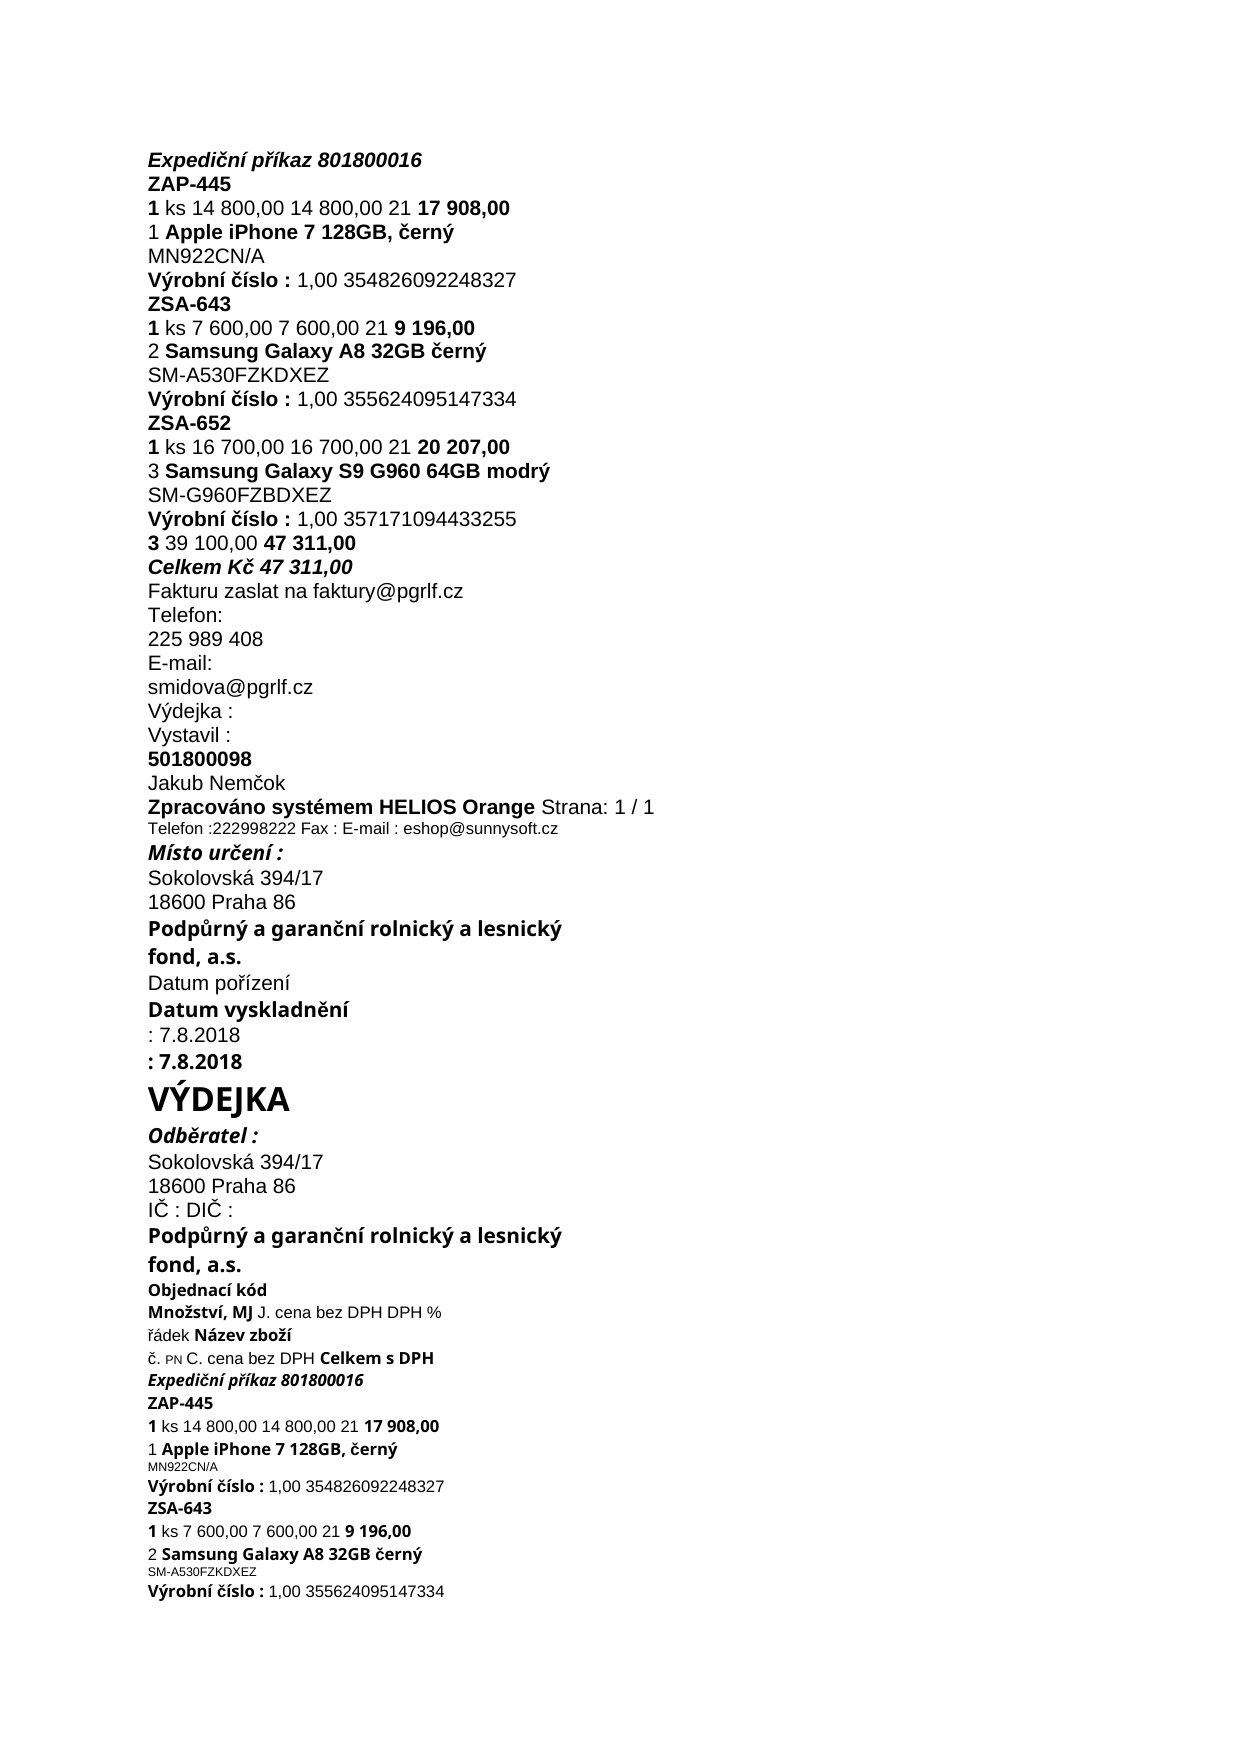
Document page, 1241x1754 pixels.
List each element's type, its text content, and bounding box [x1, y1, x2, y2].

text Sokolovská 394/17 [148, 866, 1093, 890]
text Podpůrný a garanční rolnický a lesnický [148, 1221, 1093, 1250]
text 18600 Praha 86 [148, 890, 1093, 914]
text Datum vyskladnění [148, 995, 1093, 1023]
text : 7.8.2018 [148, 1047, 1093, 1076]
text Sokolovská 394/17 [148, 1149, 1093, 1173]
text Zpracováno systémem HELIOS Orange Strana: 1 / 1 [148, 794, 1093, 818]
text VÝDEJKA [148, 1076, 1093, 1121]
text Celkem Kč 47 311,00 [148, 555, 1093, 579]
text 1 ks 16 700,00 16 700,00 21 20 207,00 [148, 435, 1093, 459]
text smidova@pgrlf.cz [148, 675, 1093, 699]
text MN922CN/A [148, 243, 1093, 267]
text 18600 Praha 86 [148, 1173, 1093, 1197]
text MN922CN/A [148, 1460, 1093, 1474]
text Expediční příkaz 801800016 [148, 1369, 1093, 1392]
text 1 ks 7 600,00 7 600,00 21 9 196,00 [148, 315, 1093, 339]
text ZSA-643 [148, 1497, 1093, 1520]
text Výrobní číslo : 1,00 354826092248327 [148, 1474, 1093, 1497]
text 1 ks 14 800,00 14 800,00 21 17 908,00 [148, 1414, 1093, 1437]
text Jakub Nemčok [148, 771, 1093, 794]
text ZSA-652 [148, 411, 1093, 435]
text SM-A530FZKDXEZ [148, 1565, 1093, 1579]
text Odběratel : [148, 1121, 1093, 1149]
text 501800098 [148, 747, 1093, 771]
text Objednací kód [148, 1278, 1093, 1301]
text E-mail: [148, 651, 1093, 675]
text 1 ks 7 600,00 7 600,00 21 9 196,00 [148, 1520, 1093, 1542]
text Místo určení : [148, 838, 1093, 866]
text 2 Samsung Galaxy A8 32GB černý [148, 339, 1093, 363]
text Výrobní číslo : 1,00 355624095147334 [148, 1579, 1093, 1602]
text 2 Samsung Galaxy A8 32GB černý [148, 1542, 1093, 1565]
text Výdejka : [148, 699, 1093, 723]
text Telefon :222998222 Fax : E-mail : eshop@sunnysoft.cz [148, 818, 1093, 838]
text 3 Samsung Galaxy S9 G960 64GB modrý [148, 459, 1093, 483]
text Expediční příkaz 801800016 [148, 148, 1093, 172]
text SM-A530FZKDXEZ [148, 363, 1093, 387]
text 1 ks 14 800,00 14 800,00 21 17 908,00 [148, 196, 1093, 219]
text ZAP-445 [148, 1392, 1093, 1414]
text 3 39 100,00 47 311,00 [148, 531, 1093, 555]
text fond, a.s. [148, 942, 1093, 971]
text 225 989 408 [148, 627, 1093, 651]
text řádek Název zboží [148, 1324, 1093, 1346]
text Množství, MJ J. cena bez DPH DPH % [148, 1301, 1093, 1324]
text č. PN C. cena bez DPH Celkem s DPH [148, 1346, 1093, 1369]
text 1 Apple iPhone 7 128GB, černý [148, 219, 1093, 243]
text Fakturu zaslat na faktury@pgrlf.cz [148, 579, 1093, 603]
text Datum pořízení [148, 971, 1093, 995]
text Výrobní číslo : 1,00 355624095147334 [148, 387, 1093, 411]
text 1 Apple iPhone 7 128GB, černý [148, 1437, 1093, 1460]
text fond, a.s. [148, 1250, 1093, 1278]
text SM-G960FZBDXEZ [148, 483, 1093, 507]
text : 7.8.2018 [148, 1023, 1093, 1047]
text Telefon: [148, 603, 1093, 627]
text ZSA-643 [148, 291, 1093, 315]
text IČ : DIČ : [148, 1197, 1093, 1221]
text ZAP-445 [148, 172, 1093, 196]
text Výrobní číslo : 1,00 354826092248327 [148, 267, 1093, 291]
text Vystavil : [148, 723, 1093, 747]
text Výrobní číslo : 1,00 357171094433255 [148, 507, 1093, 531]
text Podpůrný a garanční rolnický a lesnický [148, 914, 1093, 942]
